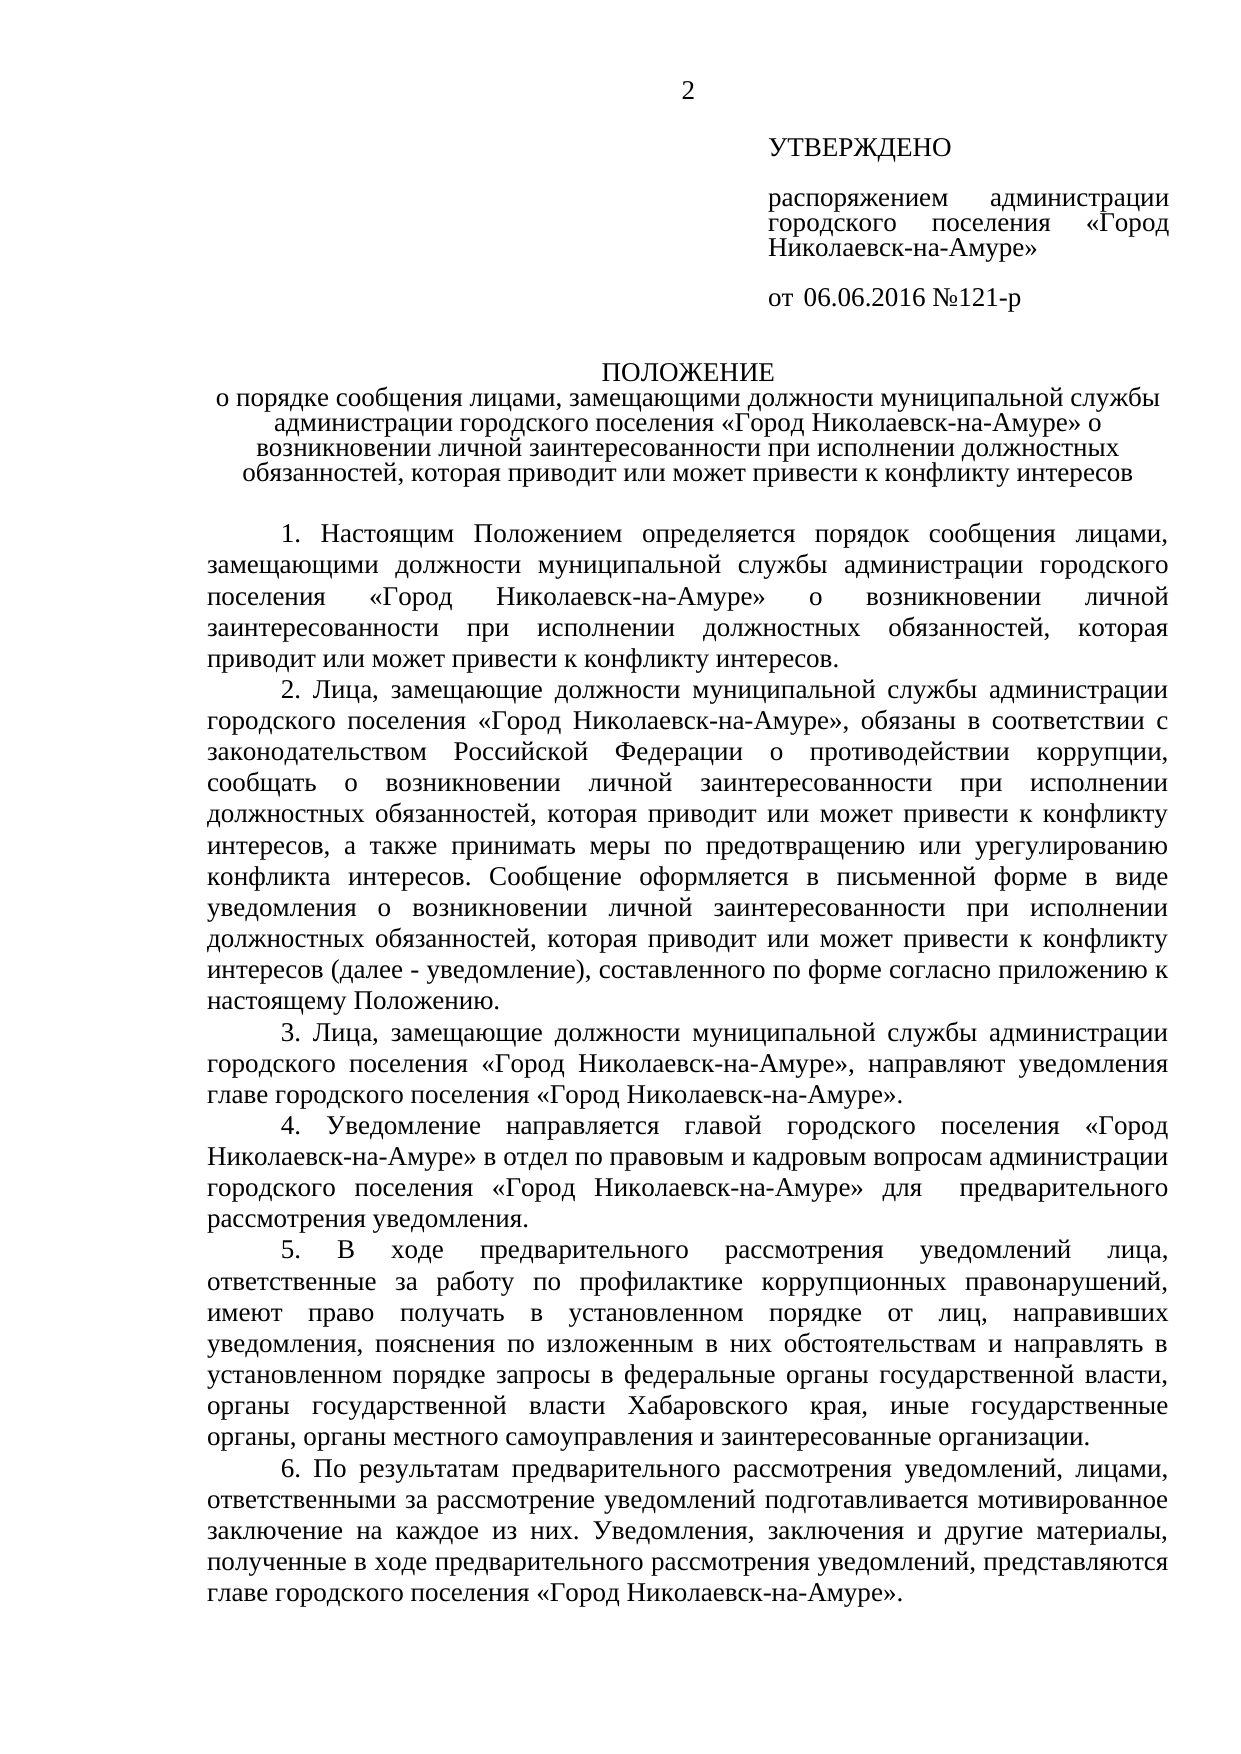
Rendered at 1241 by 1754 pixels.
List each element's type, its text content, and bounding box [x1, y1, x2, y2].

text от 06.06.2016 №121-р [768, 286, 1169, 311]
text 1. Настоящим Положением определяется порядок сообщения лицами, замещающими должности муниципальной службы администрации городского поселения «Город Николаевск-на-Амуре» о возникновении личной заинтересованности при исполнении должностных обязанностей, которая приводит или может привести к конфликту интересов. [207, 517, 1169, 673]
text ПОЛОЖЕНИЕ [207, 361, 1169, 386]
text УТВЕРЖДЕНО [768, 136, 1169, 161]
text 4. Уведомление направляется главой городского поселения «Город Николаевск-на-Амуре» в отдел по правовым и кадровым вопросам администрации городского поселения «Город Николаевск-на-Амуре» для предварительного рассмотрения уведомления. [207, 1109, 1169, 1234]
text о порядке сообщения лицами, замещающими должности муниципальной службы администрации городского поселения «Город Николаевск-на-Амуре» о возникновении личной заинтересованности при исполнении должностных обязанностей, которая приводит или может привести к конфликту интересов [207, 386, 1169, 486]
text распоряжением администрации городского поселения «Город Николаевск-на-Амуре» [768, 186, 1169, 261]
text 5. В ходе предварительного рассмотрения уведомлений лица, ответственные за работу по профилактике коррупционных правонарушений, имеют право получать в установленном порядке от лиц, направивших уведомления, пояснения по изложенным в них обстоятельствам и направлять в установленном порядке запросы в федеральные органы государственной власти, органы государственной власти Хабаровского края, иные государственные органы, органы местного самоуправления и заинтересованные организации. [207, 1234, 1169, 1452]
text 3. Лица, замещающие должности муниципальной службы администрации городского поселения «Город Николаевск-на-Амуре», направляют уведомления главе городского поселения «Город Николаевск-на-Амуре». [207, 1016, 1169, 1109]
text 2. Лица, замещающие должности муниципальной службы администрации городского поселения «Город Николаевск-на-Амуре», обязаны в соответствии с законодательством Российской Федерации о противодействии коррупции, сообщать о возникновении личной заинтересованности при исполнении должностных обязанностей, которая приводит или может привести к конфликту интересов, а также принимать меры по предотвращению или урегулированию конфликта интересов. Сообщение оформляется в письменной форме в виде уведомления о возникновении личной заинтересованности при исполнении должностных обязанностей, которая приводит или может привести к конфликту интересов (далее - уведомление), составленного по форме согласно приложению к настоящему Положению. [207, 673, 1169, 1016]
text 6. По результатам предварительного рассмотрения уведомлений, лицами, ответственными за рассмотрение уведомлений подготавливается мотивированное заключение на каждое из них. Уведомления, заключения и другие материалы, полученные в ходе предварительного рассмотрения уведомлений, представляются главе городского поселения «Город Николаевск-на-Амуре». [207, 1452, 1169, 1607]
